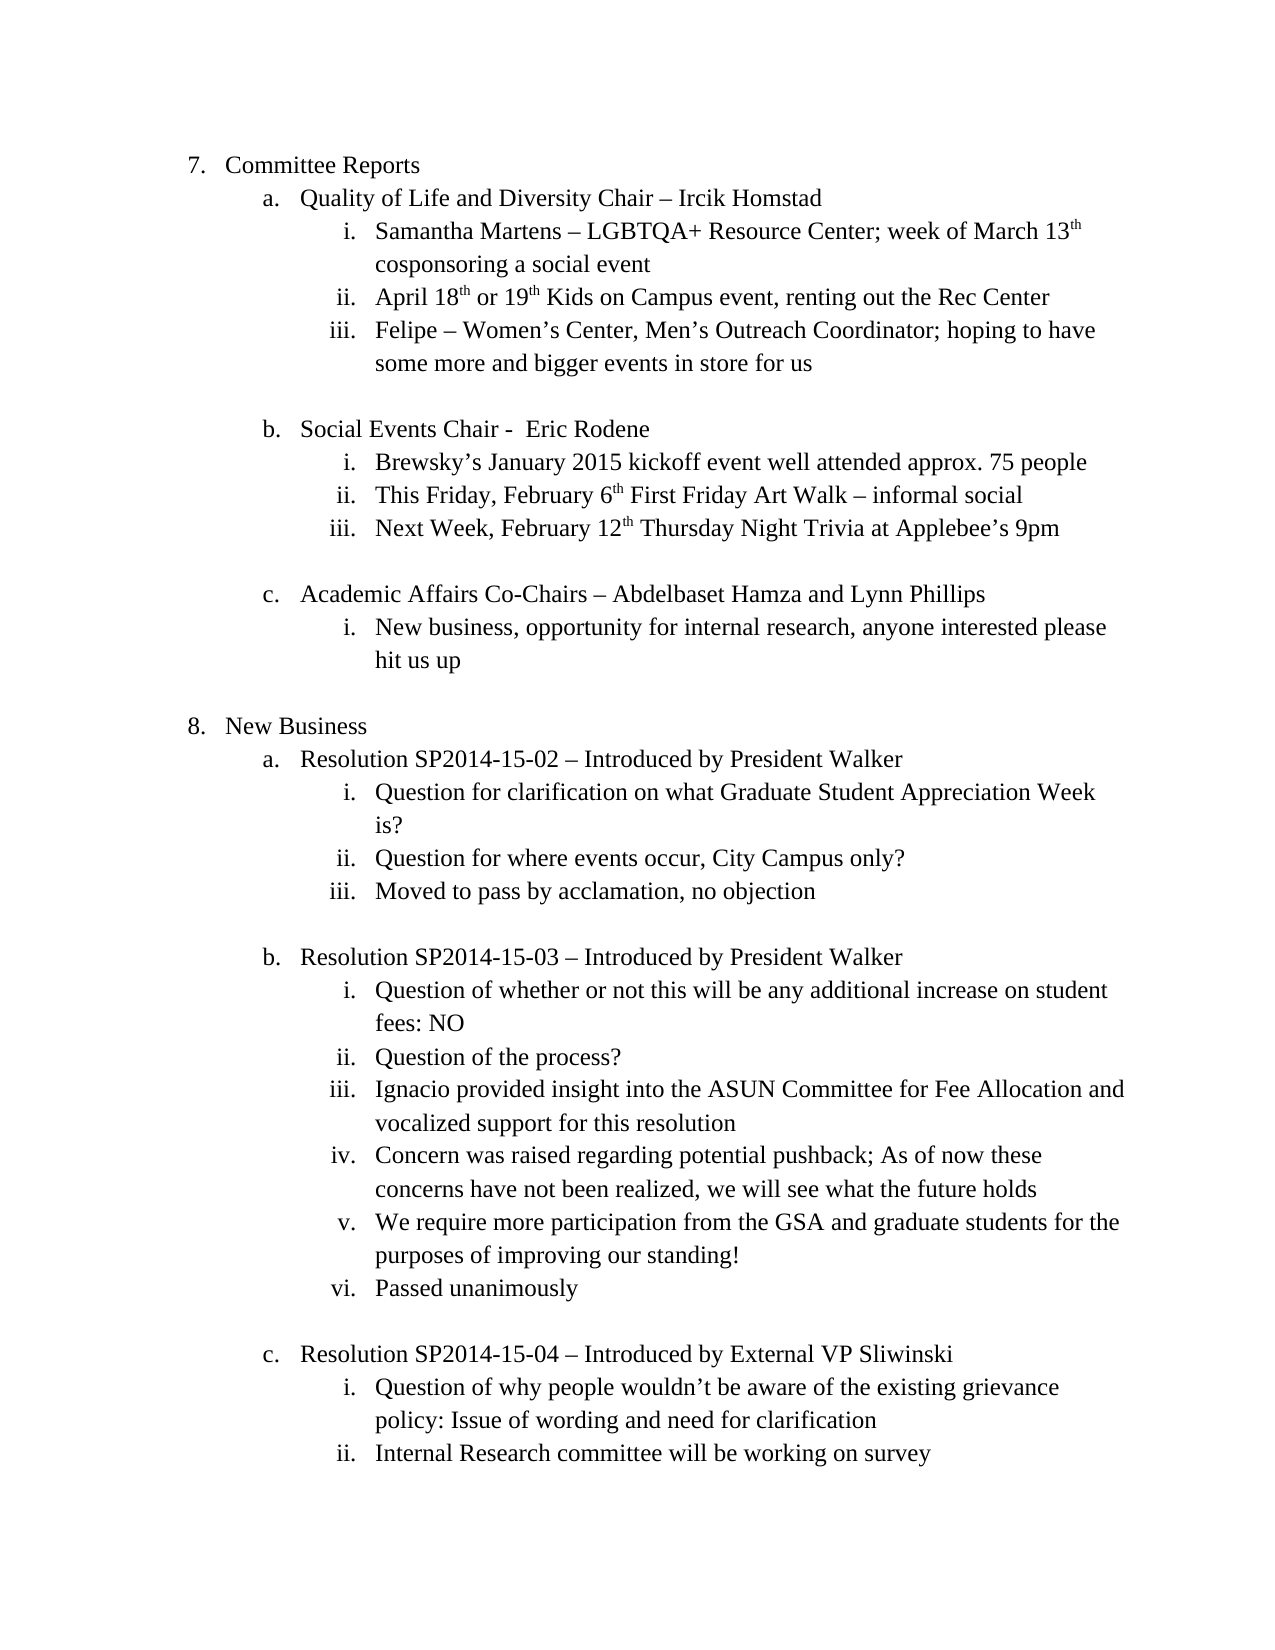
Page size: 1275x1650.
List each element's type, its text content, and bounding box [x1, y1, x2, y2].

list Question of whether or not this will be any additional increase on student fees: NO [356, 976, 1125, 1037]
list We require more participation from the GSA and graduate students for the purposes of improving our standing! [356, 1207, 1125, 1268]
list Next Week, February 12th Thursday Night Trivia at Applebee’s 9pm [356, 513, 1125, 542]
list This Friday, February 6th First Friday Art Walk – informal social [356, 480, 1125, 509]
list Quality of Life and Diversity Chair – Ircik Homstad [262, 183, 1125, 212]
list Brewsky’s January 2015 kickoff event well attended approx. 75 people [356, 447, 1125, 476]
list Social Events Chair - Eric Rodene [262, 414, 1125, 443]
list Internal Research committee will be working on survey [356, 1438, 1125, 1467]
list Resolution SP2014-15-04 – Introduced by External VP Sliwinski [262, 1339, 1125, 1367]
list April 18th or 19th Kids on Campus event, renting out the Rec Center [356, 282, 1125, 311]
list Samantha Martens – LGBTQA+ Resource Center; week of March 13th cosponsoring a social event [356, 216, 1125, 278]
list Committee Reports [187, 150, 1125, 179]
list Question of why people wouldn’t be aware of the existing grievance policy: Issue of wording and need for clarification [356, 1372, 1125, 1433]
list Question for clarification on what Graduate Student Appreciation Week is? [356, 777, 1125, 839]
list Ignacio provided insight into the ASUN Committee for Fee Allocation and vocalized support for this resolution [356, 1074, 1125, 1136]
list Question of the process? [356, 1042, 1125, 1070]
list Academic Affairs Co-Chairs – Abdelbaset Hamza and Lynn Phillips [262, 579, 1125, 608]
list Concern was raised regarding potential pushback; As of now these concerns have not been realized, we will see what the future holds [356, 1141, 1125, 1202]
list New business, opportunity for internal research, anyone interested please hit us up [356, 612, 1125, 674]
list Felipe – Women’s Center, Men’s Outreach Coordinator; hoping to have some more and bigger events in store for us [356, 315, 1125, 377]
list Question for where events occur, City Campus only? [356, 843, 1125, 872]
list New Business [187, 711, 1125, 740]
list Resolution SP2014-15-02 – Introduced by President Walker [262, 744, 1125, 773]
list Passed unanimously [356, 1273, 1125, 1301]
list Moved to pass by acclamation, no objection [356, 876, 1125, 905]
list Resolution SP2014-15-03 – Introduced by President Walker [262, 942, 1125, 971]
